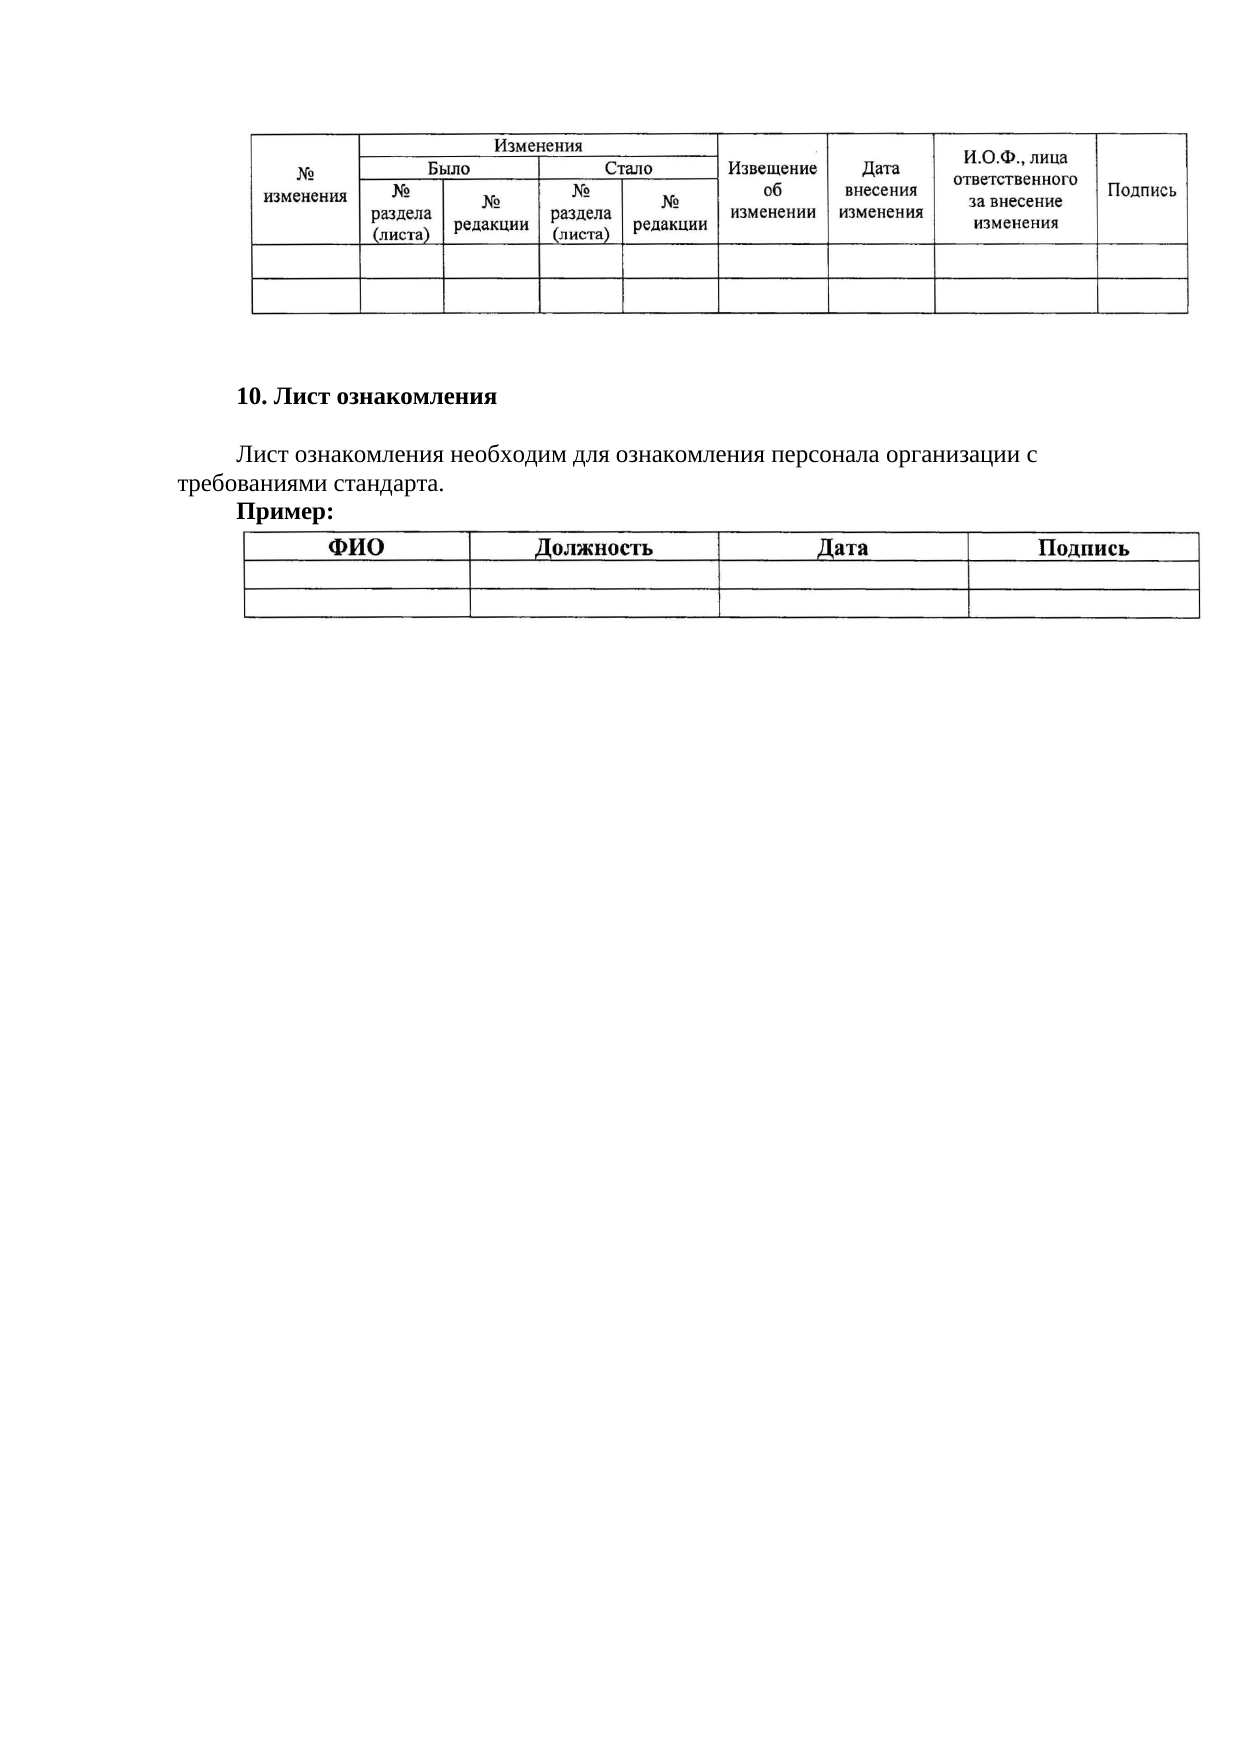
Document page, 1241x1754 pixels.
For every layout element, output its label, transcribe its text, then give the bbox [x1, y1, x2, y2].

text Лист ознакомления необходим для ознакомления персонала организации с требованиями стандарта. [177, 439, 1152, 496]
text Пример: [177, 496, 1152, 525]
text 10. Лист ознакомления [177, 381, 1152, 410]
picture [236, 525, 1209, 625]
picture [236, 118, 1209, 325]
